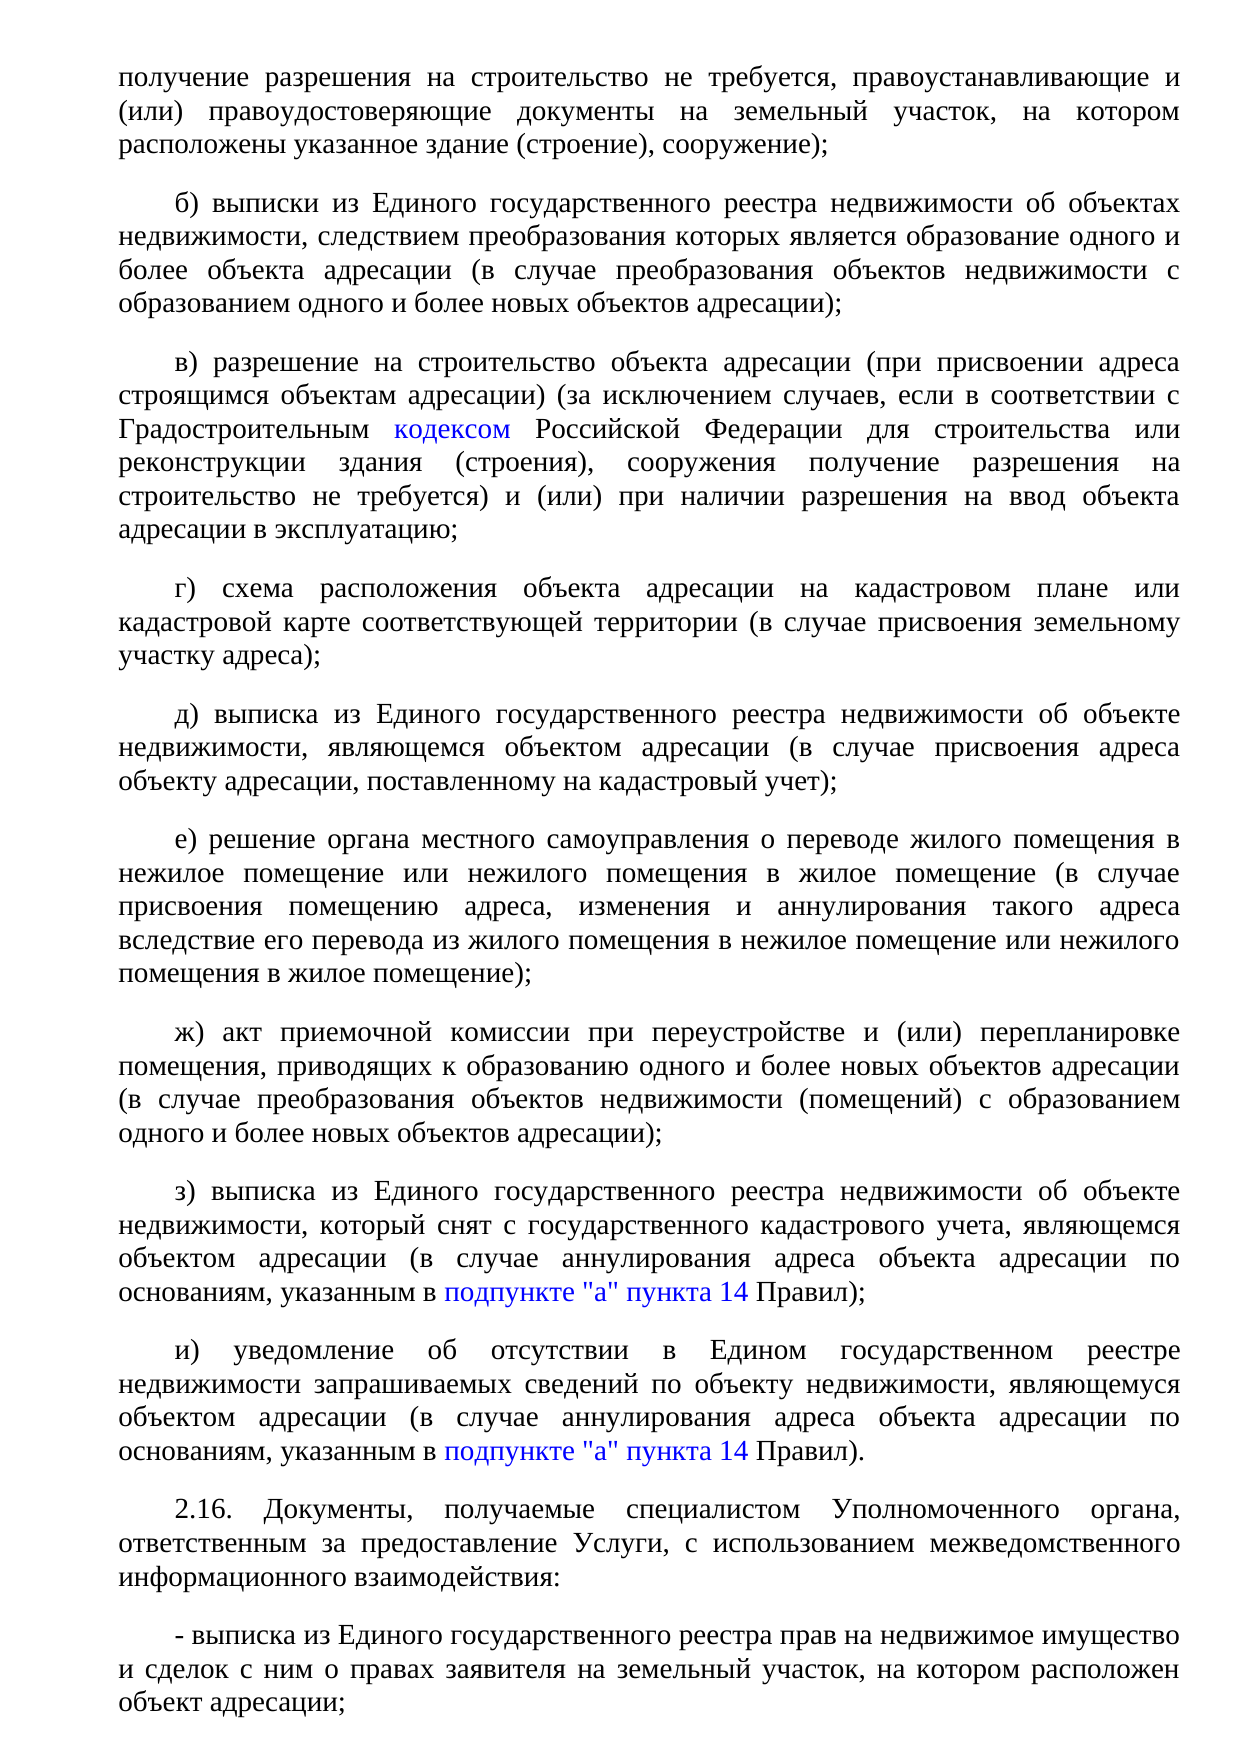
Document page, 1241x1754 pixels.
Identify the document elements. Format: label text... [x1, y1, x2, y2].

text - выписка из Единого государственного реестра прав на недвижимое имущество и сделок с ним о правах заявителя на земельный участок, на котором расположен объект адресации; [118, 1617, 1181, 1718]
text г) схема расположения объекта адресации на кадастровом плане или кадастровой карте соответствующей территории (в случае присвоения земельному участку адреса); [118, 570, 1181, 671]
text 2.16. Документы, получаемые специалистом Уполномоченного органа, ответственным за предоставление Услуги, с использованием межведомственного информационного взаимодействия: [118, 1492, 1181, 1592]
text в) разрешение на строительство объекта адресации (при присвоении адреса строящимся объектам адресации) (за исключением случаев, если в соответствии с Градостроительным кодексом Российской Федерации для строительства или реконструкции здания (строения), сооружения получение разрешения на строительство не требуется) и (или) при наличии разрешения на ввод объекта адресации в эксплуатацию; [118, 344, 1181, 545]
text д) выписка из Единого государственного реестра недвижимости об объекте недвижимости, являющемся объектом адресации (в случае присвоения адреса объекту адресации, поставленному на кадастровый учет); [118, 696, 1181, 796]
text и) уведомление об отсутствии в Едином государственном реестре недвижимости запрашиваемых сведений по объекту недвижимости, являющемуся объектом адресации (в случае аннулирования адреса объекта адресации по основаниям, указанным в подпункте "а" пункта 14 Правил). [118, 1332, 1181, 1467]
text ж) акт приемочной комиссии при переустройстве и (или) перепланировке помещения, приводящих к образованию одного и более новых объектов адресации (в случае преобразования объектов недвижимости (помещений) с образованием одного и более новых объектов адресации); [118, 1014, 1181, 1148]
text е) решение органа местного самоуправления о переводе жилого помещения в нежилое помещение или нежилого помещения в жилое помещение (в случае присвоения помещению адреса, изменения и аннулирования такого адреса вследствие его перевода из жилого помещения в нежилое помещение или нежилого помещения в жилое помещение); [118, 821, 1181, 989]
text з) выписка из Единого государственного реестра недвижимости об объекте недвижимости, который снят с государственного кадастрового учета, являющемся объектом адресации (в случае аннулирования адреса объекта адресации по основаниям, указанным в подпункте "а" пункта 14 Правил); [118, 1173, 1181, 1307]
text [118, 59, 1181, 160]
text б) выписки из Единого государственного реестра недвижимости об объектах недвижимости, следствием преобразования которых является образование одного и более объекта адресации (в случае преобразования объектов недвижимости с образованием одного и более новых объектов адресации); [118, 185, 1181, 319]
